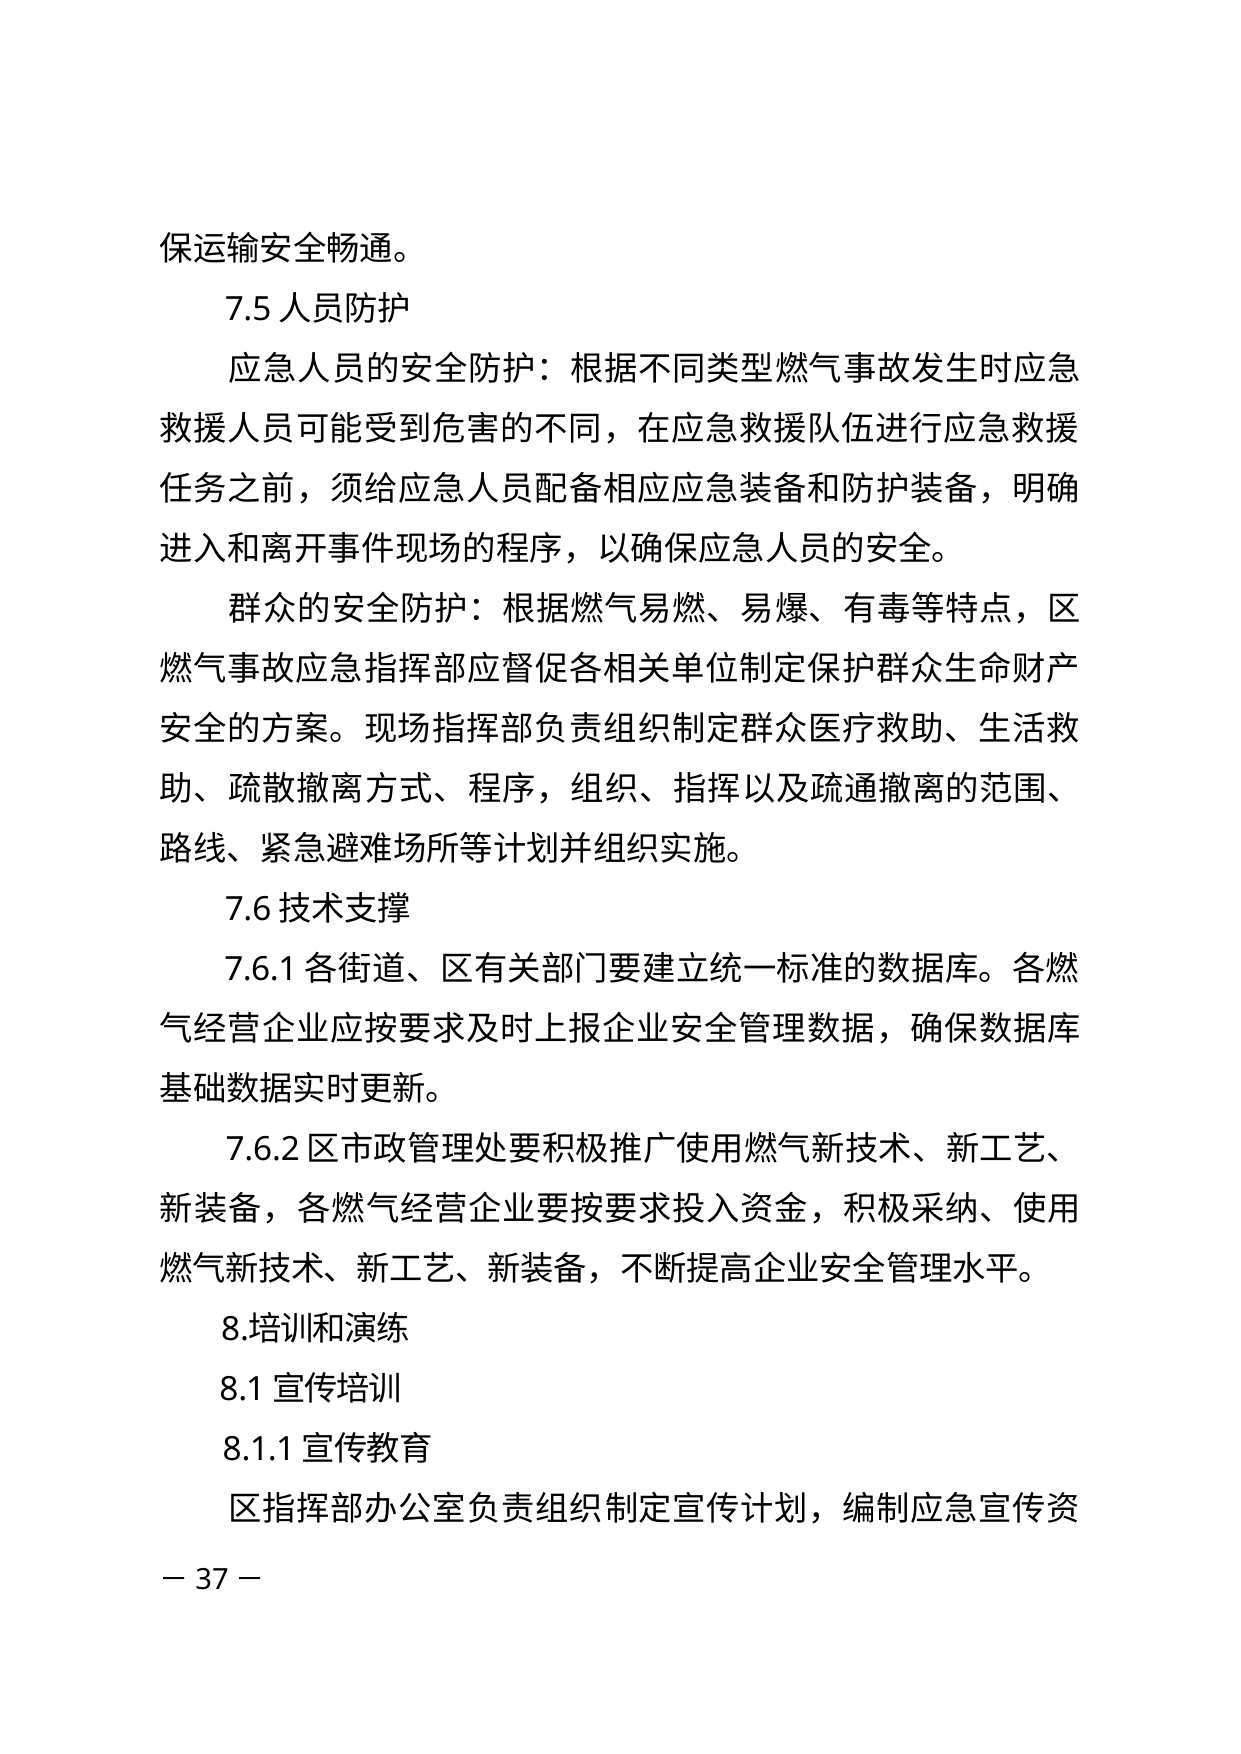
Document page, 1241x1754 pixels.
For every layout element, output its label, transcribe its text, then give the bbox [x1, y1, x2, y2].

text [159, 1473, 1081, 1533]
text 群众的安全防护：根据燃气易燃、易爆、有毒等特点，区燃气事故应急指挥部应督促各相关单位制定保护群众生命财产安全的方案。现场指挥部负责组织制定群众医疗救助、生活救助、疏散撤离方式、程序，组织、指挥以及疏通撤离的范围、路线、紧急避难场所等计划并组织实施。 [159, 573, 1081, 873]
text 7.6技术支撑 [159, 873, 1081, 933]
text 7.6.2区市政管理处要积极推广使用燃气新技术、新工艺、新装备，各燃气经营企业要按要求投入资金，积极采纳、使用燃气新技术、新工艺、新装备，不断提高企业安全管理水平。 [159, 1113, 1081, 1293]
text 8.培训和演练 [159, 1293, 1081, 1353]
text 应急人员的安全防护：根据不同类型燃气事故发生时应急救援人员可能受到危害的不同，在应急救援队伍进行应急救援任务之前，须给应急人员配备相应应急装备和防护装备，明确进入和离开事件现场的程序，以确保应急人员的安全。 [159, 333, 1081, 573]
text 8.1宣传培训 [159, 1353, 1081, 1413]
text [159, 213, 1081, 273]
text 8.1.1宣传教育 [159, 1413, 1081, 1473]
text 7.6.1各街道、区有关部门要建立统一标准的数据库。各燃气经营企业应按要求及时上报企业安全管理数据，确保数据库基础数据实时更新。 [159, 933, 1081, 1113]
text 7.5人员防护 [159, 273, 1081, 333]
